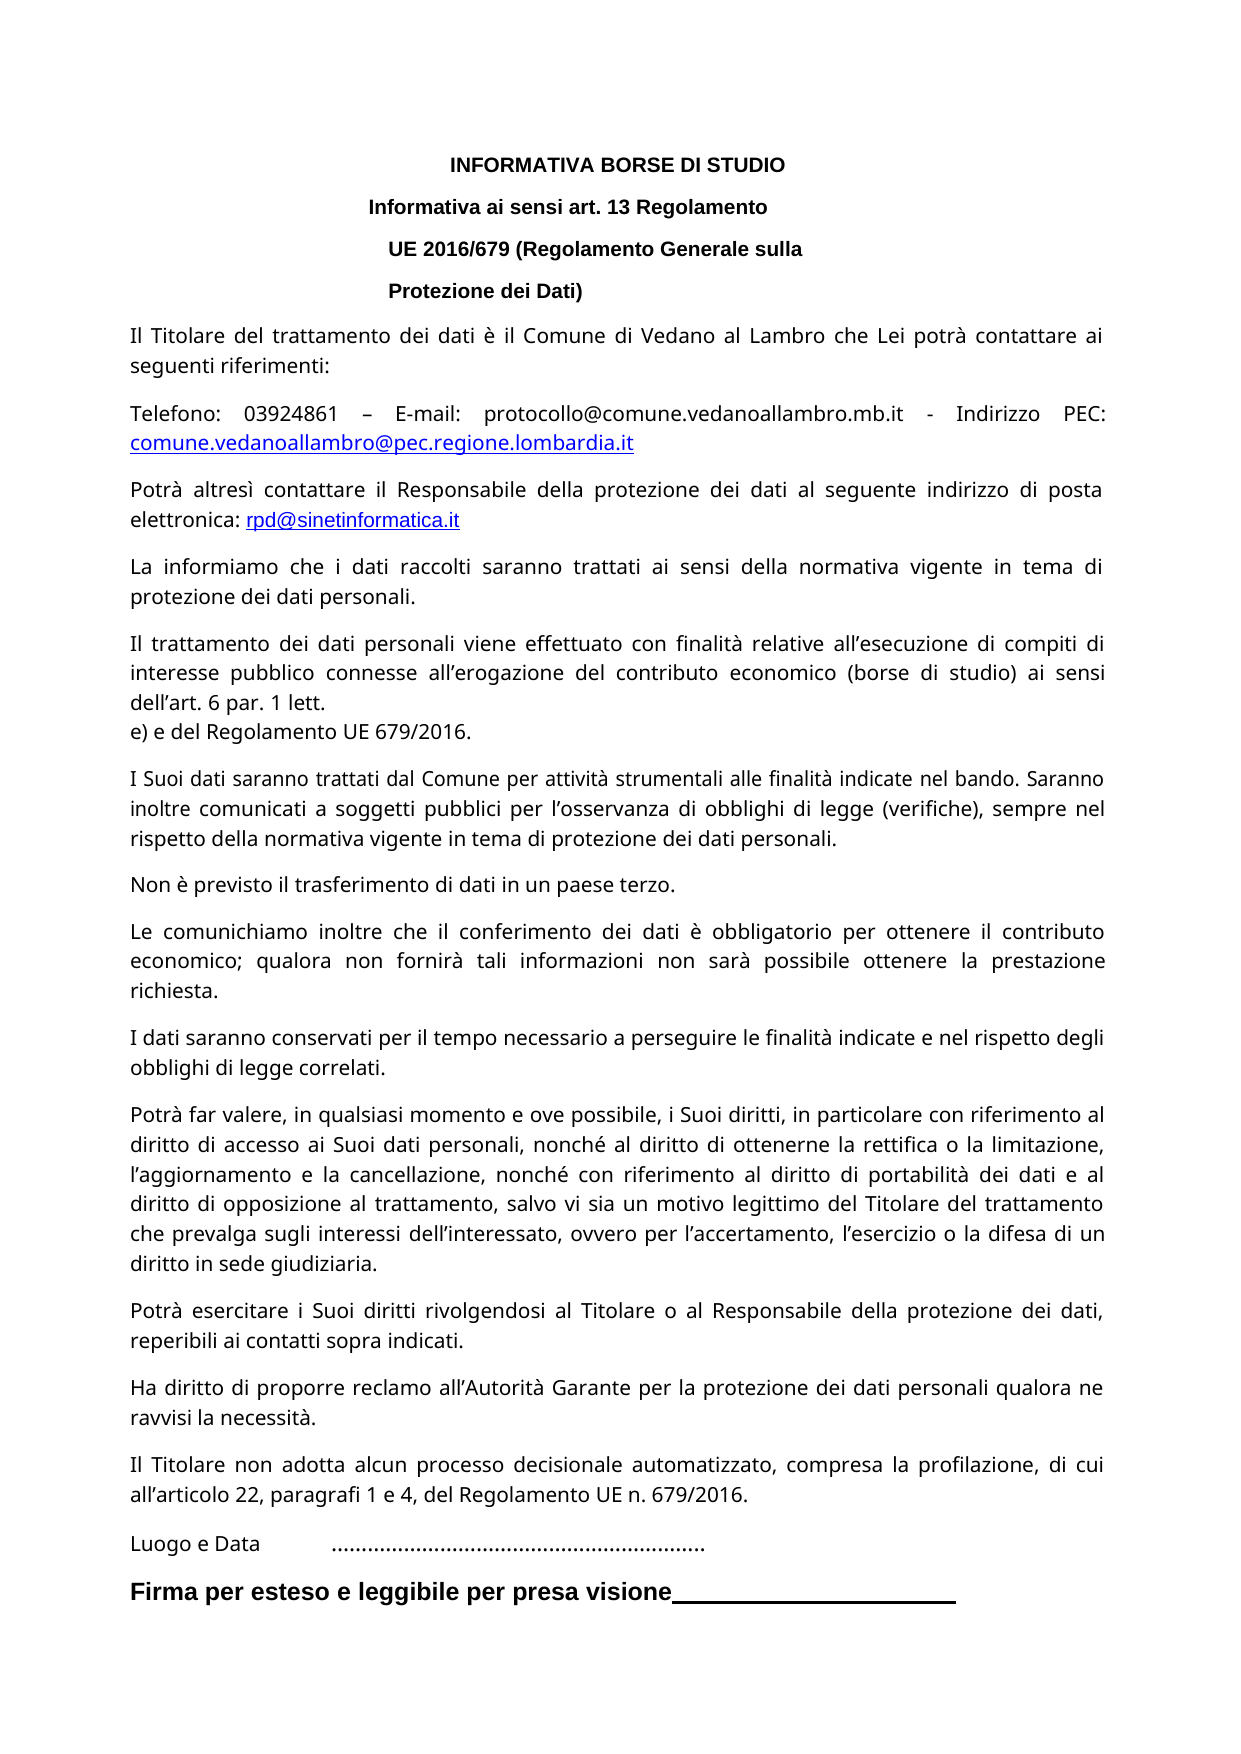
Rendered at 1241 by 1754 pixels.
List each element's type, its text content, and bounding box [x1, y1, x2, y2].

title Firma per esteso e leggibile per presa visione [130, 1576, 1117, 1605]
text La informiamo che i dati raccolti saranno trattati ai sensi della normativa vigente in tema di protezione dei dati personali. [130, 552, 1104, 610]
text e) e del Regolamento UE 679/2016. [130, 717, 1117, 746]
text Il Titolare del trattamento dei dati è il Comune di Vedano al Lambro che Lei potrà contattare ai seguenti riferimenti: [130, 322, 1104, 380]
text Luogo e Data …………………………………………………….. [130, 1527, 1117, 1558]
text Ha diritto di proporre reclamo all’Autorità Garante per la protezione dei dati personali qualora ne ravvisi la necessità. [130, 1373, 1105, 1431]
text Telefono: 03924861 – E-mail: protocollo@comune.vedanoallambro.mb.it - Indirizzo PEC: comune.vedanoallambro@pec.regione.lombardia.it [130, 399, 1106, 457]
text Il trattamento dei dati personali viene effettuato con finalità relative all’esecuzione di compiti di interesse pubblico connesse all’erogazione del contributo economico (borse di studio) ai sensi dell’art. 6 par. 1 lett. [130, 629, 1106, 716]
text Potrà far valere, in qualsiasi momento e ove possibile, i Suoi diritti, in particolare con riferimento al diritto di accesso ai Suoi dati personali, nonché al diritto di ottenerne la rettifica o la limitazione, l’aggiornamento e la cancellazione, nonché con riferimento al diritto di portabilità dei dati e al diritto di opposizione al trattamento, salvo vi sia un motivo legittimo del Titolare del trattamento che prevalga sugli interessi dell’interessato, ovvero per l’accertamento, l’esercizio o la difesa di un diritto in sede giudiziaria. [130, 1100, 1105, 1278]
text Le comunichiamo inoltre che il conferimento dei dati è obbligatorio per ottenere il contributo economico; qualora non fornirà tali informazioni non sarà possibile ottenere la prestazione richiesta. [130, 917, 1106, 1004]
text I dati saranno conservati per il tempo necessario a perseguire le finalità indicate e nel rispetto degli obblighi di legge correlati. [130, 1023, 1105, 1081]
text Non è previsto il trasferimento di dati in un paese terzo. [130, 870, 1117, 899]
text I Suoi dati saranno trattati dal Comune per attività strumentali alle finalità indicate nel bando. Saranno inoltre comunicati a soggetti pubblici per l’osservanza di obblighi di legge (verifiche), sempre nel rispetto della normativa vigente in tema di protezione dei dati personali. [130, 764, 1106, 852]
text Potrà altresì contattare il Responsabile della protezione dei dati al seguente indirizzo di posta elettronica: rpd@sinetinformatica.it [130, 475, 1104, 533]
text Informativa ai sensi art. 13 Regolamento UE 2016/679 (Regolamento Generale sulla Protezione dei Dati) [368, 195, 802, 303]
text INFORMATIVA BORSE DI STUDIO [448, 153, 787, 177]
text Potrà esercitare i Suoi diritti rivolgendosi al Titolare o al Responsabile della protezione dei dati, reperibili ai contatti sopra indicati. [130, 1297, 1104, 1354]
text Il Titolare non adotta alcun processo decisionale automatizzato, compresa la profilazione, di cui all’articolo 22, paragrafi 1 e 4, del Regolamento UE n. 679/2016. [130, 1450, 1104, 1508]
